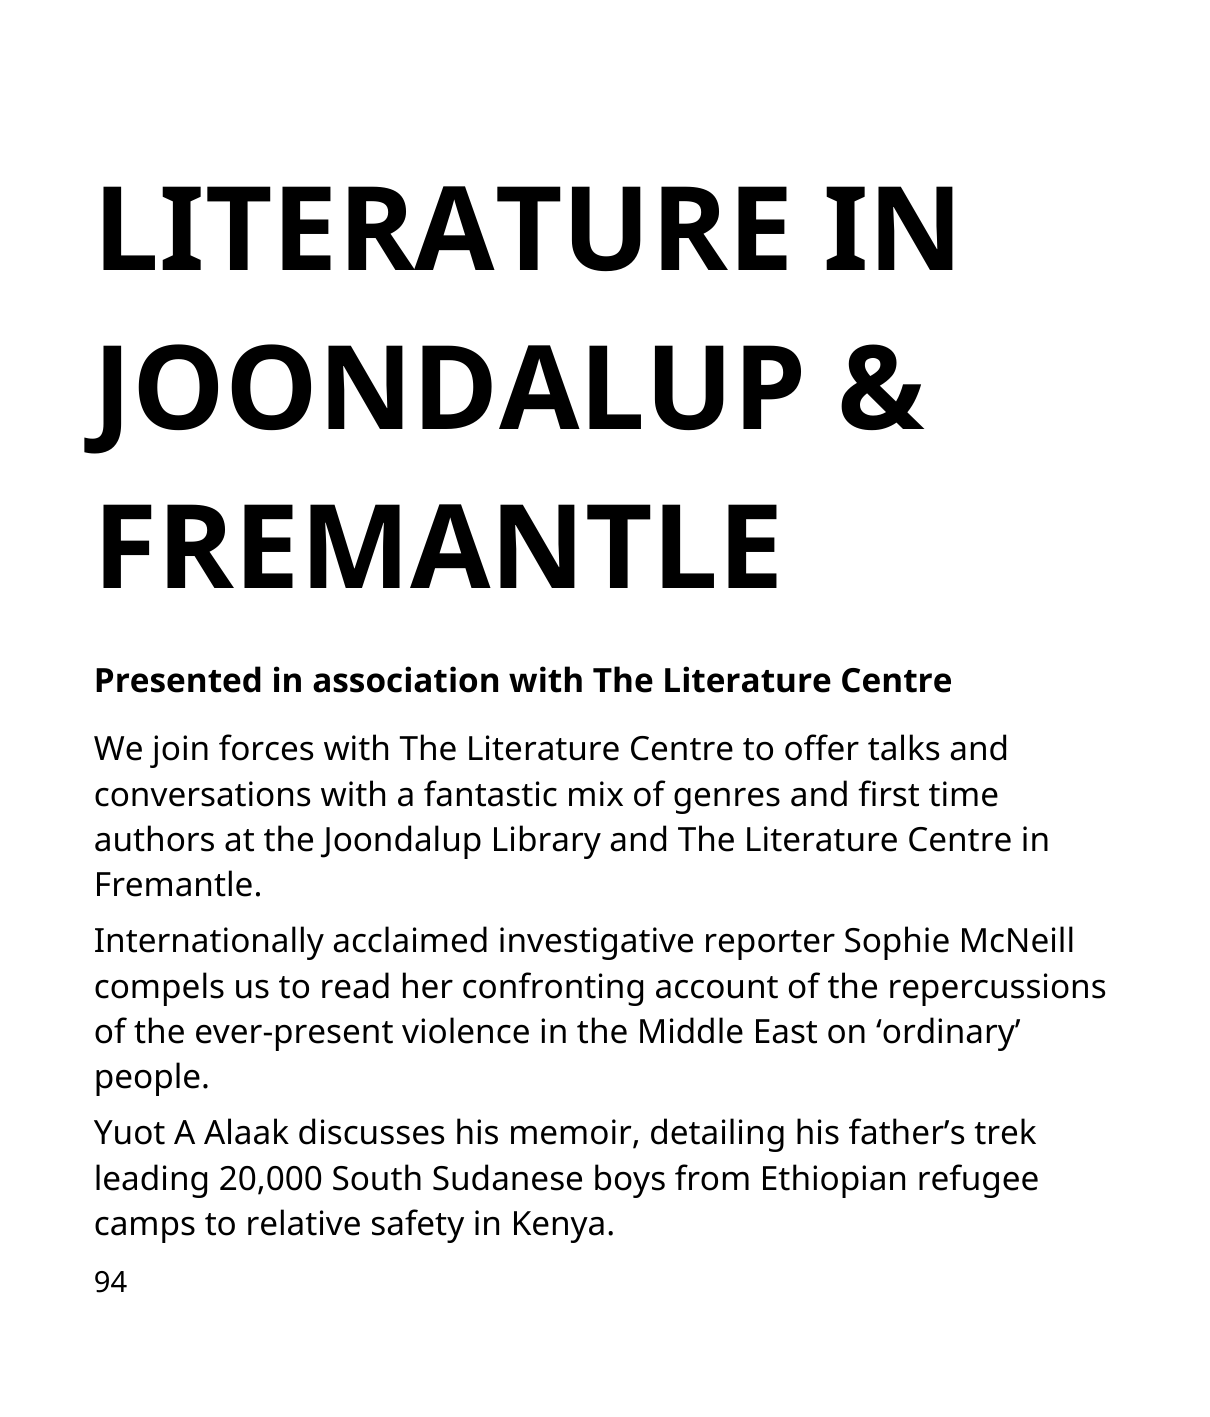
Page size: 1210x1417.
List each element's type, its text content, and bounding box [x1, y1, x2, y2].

text Internationally acclaimed investigative reporter Sophie McNeill compels us to read her confronting account of the repercussions of the ever-present violence in the Middle East on ‘ordinary’ people. [94, 917, 1116, 1099]
text Presented in association with The Literature Centre We join forces with The Literature Centre to offer talks and conversations with a fantastic mix of genres and first time authors at the Joondalup Library and The Literature Centre in Fremantle. [94, 657, 1116, 907]
text LITERATURE IN JOONDALUP & FREMANTLE [94, 146, 1116, 657]
text Yuot A Alaak discusses his memoir, detailing his father’s trek leading 20,000 South Sudanese boys from Ethiopian refugee camps to relative safety in Kenya. [94, 1109, 1116, 1245]
